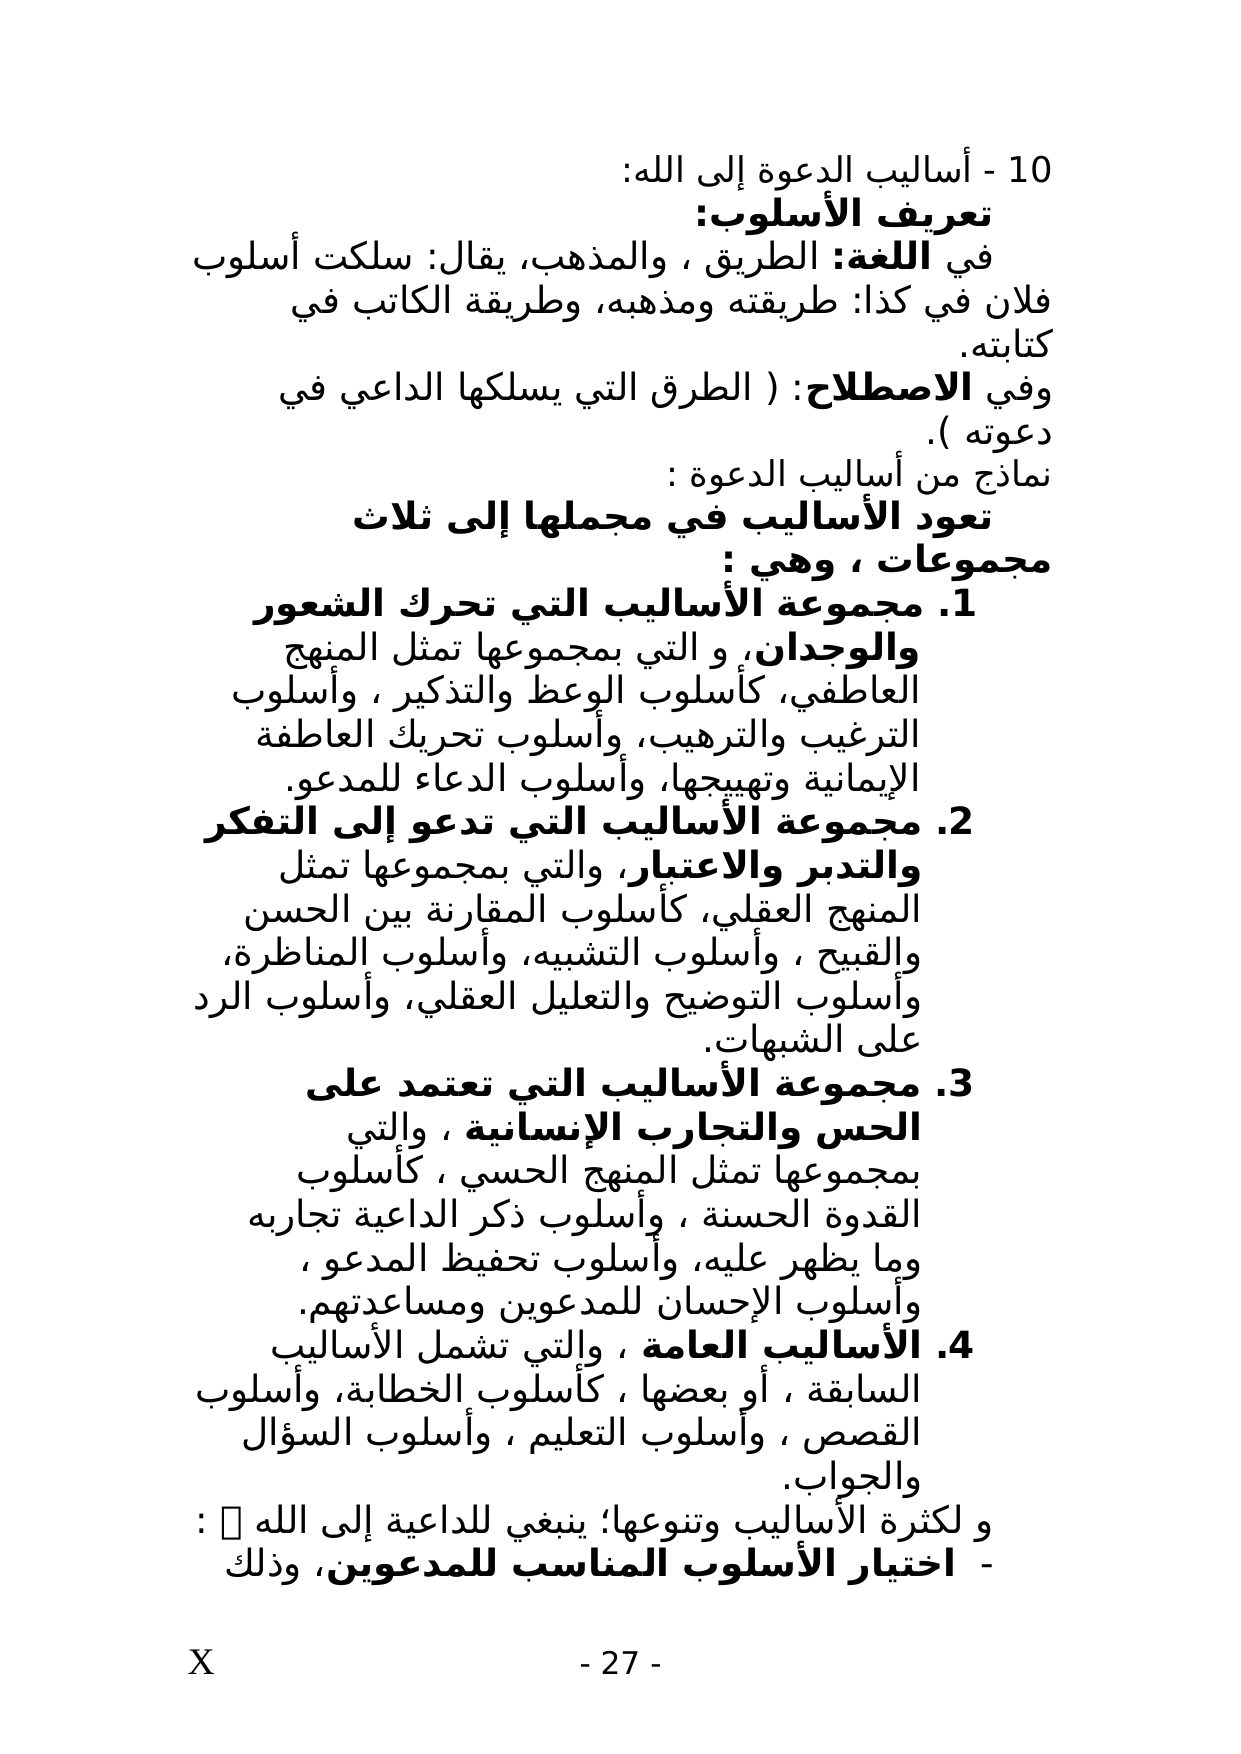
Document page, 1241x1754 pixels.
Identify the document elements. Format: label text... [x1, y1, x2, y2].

text 2. مجموعة الأساليب التي تدعو إلى التفكر والتدبر والاعتبار، والتي بمجموعها تمثل المنهج العقلي، كأسلوب المقارنة بين الحسن والقبيح ، وأسلوب التشبيه، وأسلوب المناظرة، وأسلوب التوضيح والتعليل العقلي، وأسلوب الرد على الشبهات. [187, 800, 975, 1062]
text و لكثرة الأساليب وتنوعها؛ ينبغي للداعية إلى الله : [187, 1498, 1053, 1542]
text 4. الأساليب العامة ، والتي تشمل الأساليب السابقة ، أو بعضها ، كأسلوب الخطابة، وأسلوب القصص ، وأسلوب التعليم ، وأسلوب السؤال والجواب. [187, 1324, 975, 1498]
text تعريف الأسلوب: [187, 191, 1053, 235]
text 10 - أساليب الدعوة إلى الله: [187, 150, 1053, 191]
text نماذج من أساليب الدعوة : [187, 453, 1053, 494]
text في اللغة: الطريق ، والمذهب، يقال: سلكت أسلوب فلان في كذا: طريقته ومذهبه، وطريقة الكاتب في كتابته. [187, 235, 1053, 366]
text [187, 1542, 994, 1586]
text تعود الأساليب في مجملها إلى ثلاث مجموعات ، وهي : [187, 494, 1053, 582]
text 3. مجموعة الأساليب التي تعتمد على الحس والتجارب الإنسانية ، والتي بمجموعها تمثل المنهج الحسي ، كأسلوب القدوة الحسنة ، وأسلوب ذكر الداعية تجاربه وما يظهر عليه، وأسلوب تحفيظ المدعو ، وأسلوب الإحسان للمدعوين ومساعدتهم. [187, 1062, 975, 1324]
text وفي الاصطلاح: ( الطرق التي يسلكها الداعي في دعوته ). [187, 366, 1053, 453]
text 1. مجموعة الأساليب التي تحرك الشعور والوجدان، و التي بمجموعها تمثل المنهج العاطفي، كأسلوب الوعظ والتذكير ، وأسلوب الترغيب والترهيب، وأسلوب تحريك العاطفة الإيمانية وتهييجها، وأسلوب الدعاء للمدعو. [187, 582, 978, 800]
